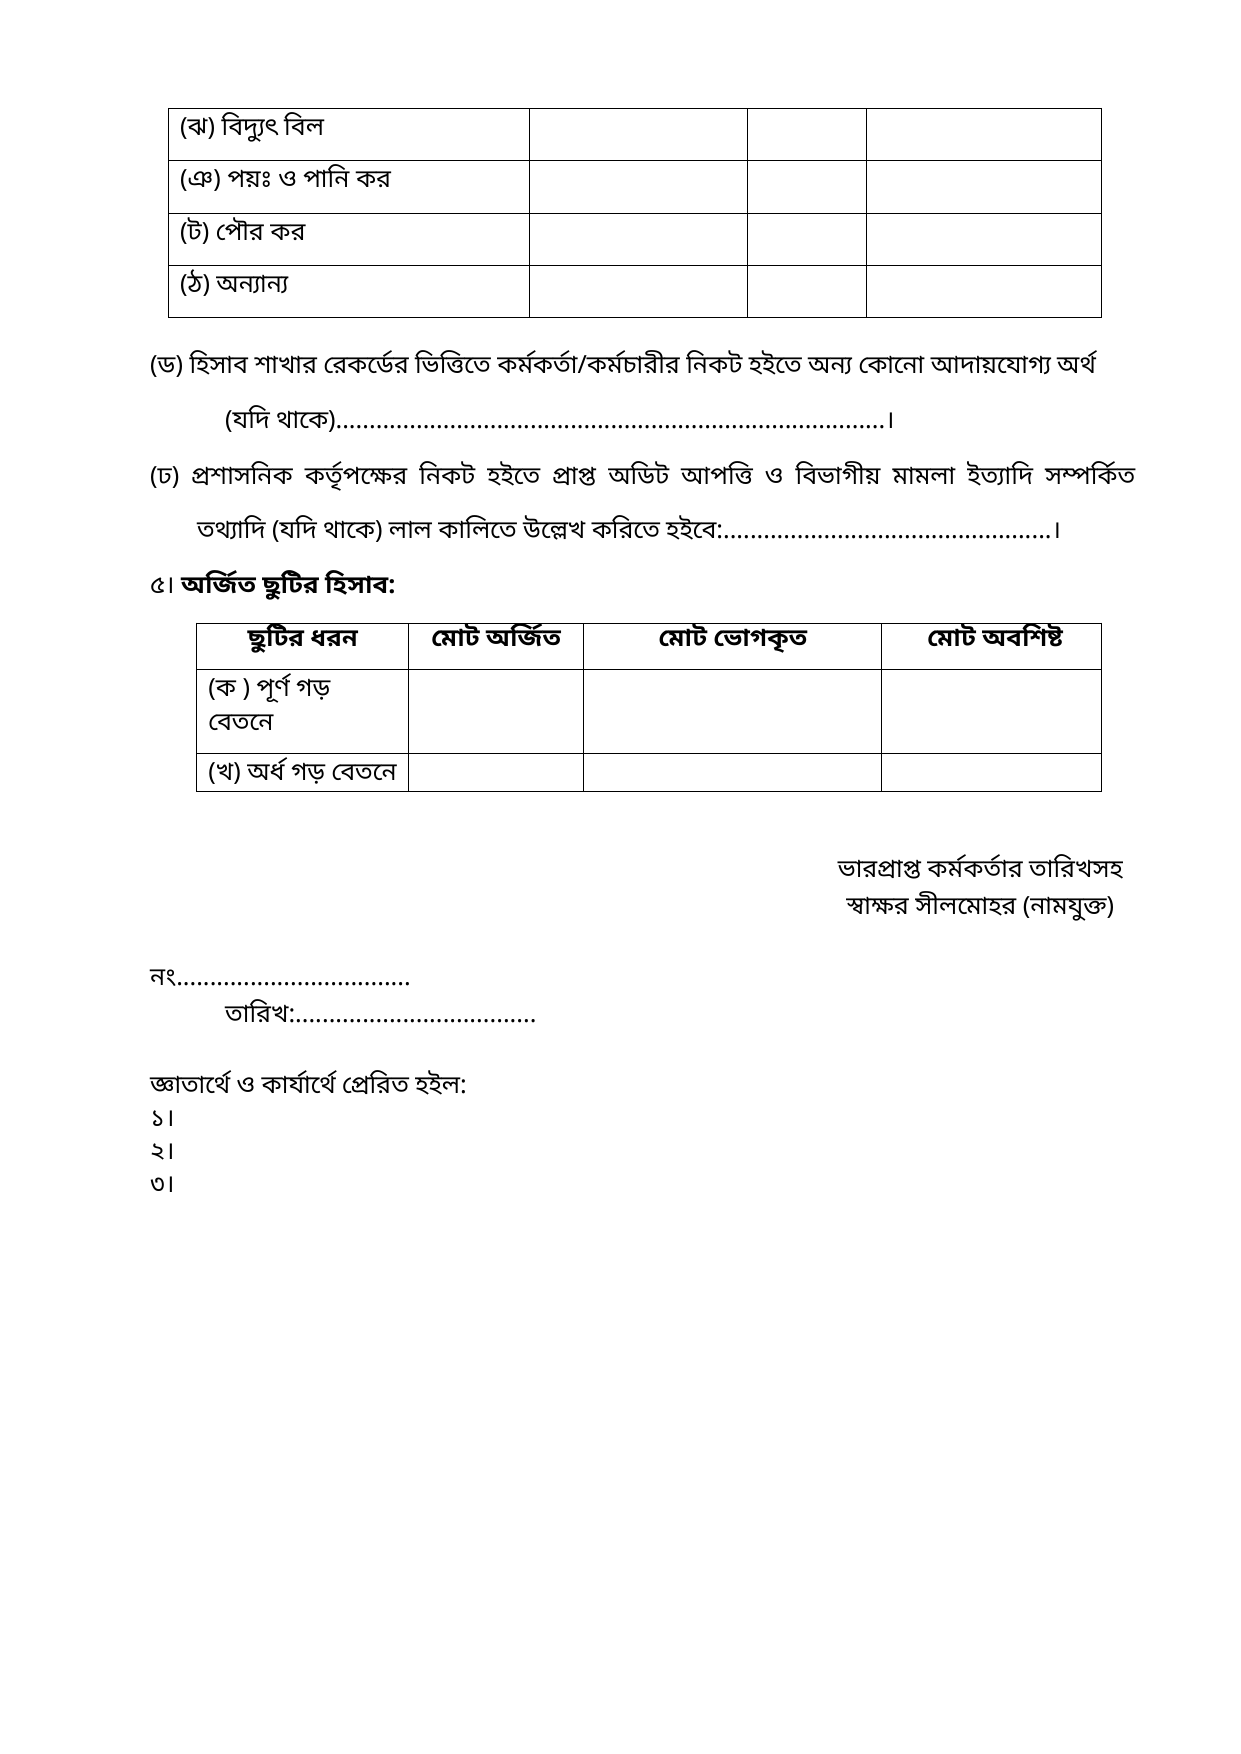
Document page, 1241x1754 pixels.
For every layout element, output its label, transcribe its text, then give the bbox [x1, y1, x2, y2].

table_cell [584, 670, 881, 753]
text জ্ঞাতার্থে ও কার্যার্থে প্রেরিত হইল: [150, 1067, 1135, 1104]
table_cell [530, 266, 747, 317]
table_cell (ক ) পূর্ণ গড় বেতনে [197, 670, 408, 753]
table_cell [882, 754, 1101, 791]
table_cell [409, 754, 583, 791]
table_cell [584, 754, 881, 791]
table_header ছুটির ধরন [197, 624, 408, 669]
table_cell [867, 214, 1101, 265]
table_cell [748, 161, 866, 212]
table_cell (ঝ) বিদ্যুৎ বিল [169, 109, 529, 160]
table_cell [867, 161, 1101, 212]
text ভারপ্রাপ্ত কর্মকর্তার তারিখসহ [825, 854, 1135, 888]
text ৫। অর্জিত ছুটির হিসাব: [150, 567, 1135, 604]
text (ঢ) প্রশাসনিক কর্তৃপক্ষের নিকট হইতে প্রাপ্ত অডিট আপত্তি ও বিভাগীয় মামলা ইত্যাদি সম্পর্কিত তথ্যাদি (যদি থাকে) লাল কালিতে উল্লেখ করিতে হইবে:.................................................। [150, 458, 1135, 548]
table_cell [530, 161, 747, 212]
text ২। [150, 1137, 1135, 1170]
table_cell [409, 670, 583, 753]
text ৩। [150, 1170, 1135, 1203]
table_cell [530, 214, 747, 265]
table_cell [882, 670, 1101, 753]
text (যদি থাকে)..................................................................................। [150, 402, 1135, 439]
table_cell (ঠ) অন্যান্য [169, 266, 529, 317]
table_cell [748, 266, 866, 317]
table_cell (ঞ) পয়ঃ ও পানি কর [169, 161, 529, 212]
table_cell (খ) অর্ধ গড় বেতনে [197, 754, 408, 791]
text ১। [150, 1104, 1135, 1137]
text (ড) হিসাব শাখার রেকর্ডের ভিত্তিতে কর্মকর্তা/কর্মচারীর নিকট হইতে অন্য কোনো আদায়যোগ্য অর্থ [150, 347, 1135, 384]
table_cell (ট) পৌর কর [169, 214, 529, 265]
table_cell [748, 109, 866, 160]
text স্বাক্ষর সীলমোহর (নামযুক্ত) [825, 888, 1135, 925]
table_cell [748, 214, 866, 265]
table_header মোট অর্জিত [409, 624, 583, 669]
table_header মোট ভোগকৃত [584, 624, 881, 669]
table_cell [867, 266, 1101, 317]
table_header মোট অবশিষ্ট [882, 624, 1101, 669]
table_cell [530, 109, 747, 160]
text নং................................... তারিখ:.................................... [150, 959, 1135, 1033]
table_cell [867, 109, 1101, 160]
